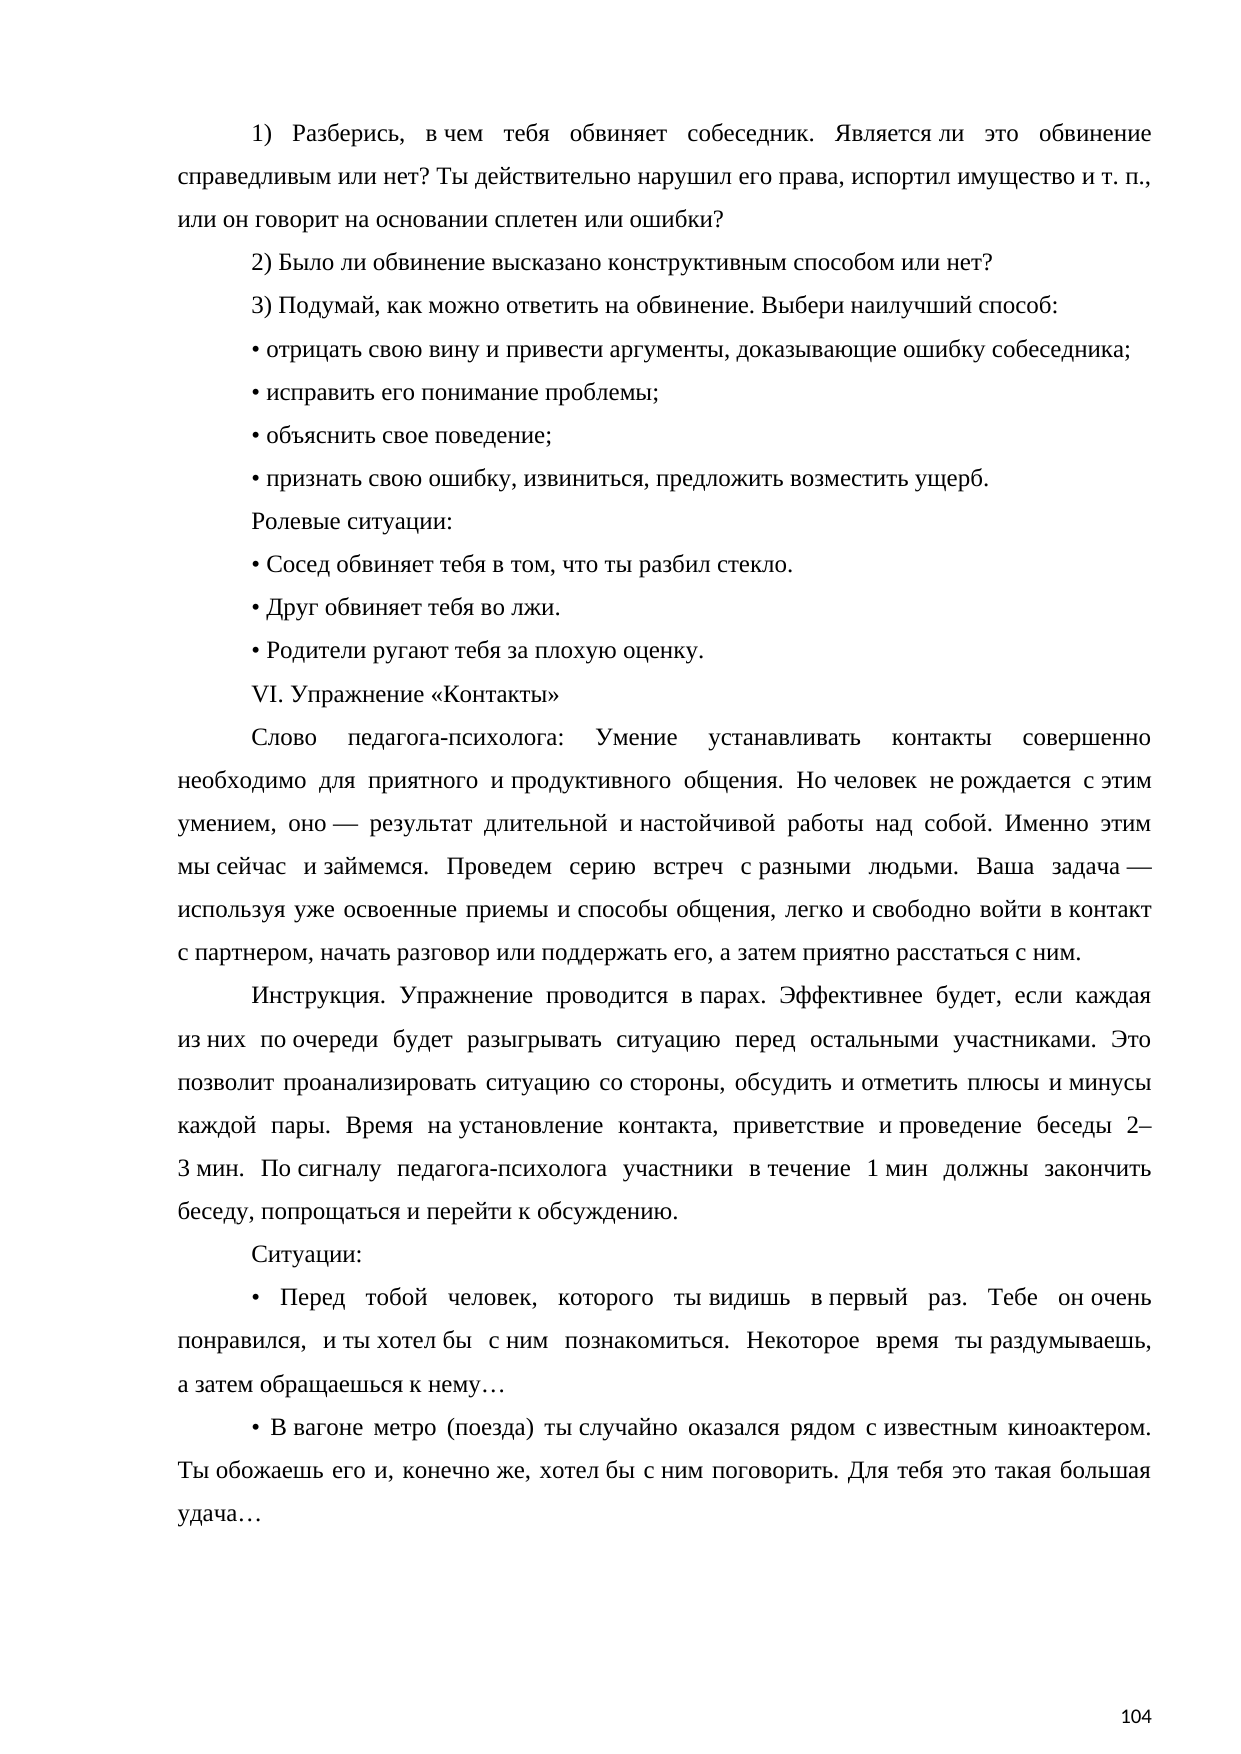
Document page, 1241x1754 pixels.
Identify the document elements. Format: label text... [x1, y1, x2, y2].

text Слово педагога-психолога: Умение устанавливать контакты совершенно необходимо для приятного и продуктивного общения. Но человек не рождается с этим умением, оно — результат длительной и настойчивой работы над собой. Именно этим мы сейчас и займемся. Проведем серию встреч с разными людьми. Ваша задача — используя уже освоенные приемы и способы общения, легко и свободно войти в контакт с партнером, начать разговор или поддержать его, а затем приятно расстаться с ним. [177, 722, 1152, 966]
text • В вагоне метро (поезда) ты случайно оказался рядом с известным киноактером. Ты обожаешь его и, конечно же, хотел бы с ним поговорить. Для тебя это такая большая удача… [177, 1412, 1152, 1527]
text • Сосед обвиняет тебя в том, что ты разбил стекло. [177, 549, 1152, 578]
text 1) Разберись, в чем тебя обвиняет собеседник. Является ли это обвинение справедливым или нет? Ты действительно нарушил его права, испортил имущество и т. п., или он говорит на основании сплетен или ошибки? [177, 118, 1152, 233]
text • признать свою ошибку, извиниться, предложить возместить ущерб. [177, 463, 1152, 492]
text • исправить его понимание проблемы; [177, 377, 1152, 406]
text Ситуации: [177, 1239, 1152, 1268]
text Ролевые ситуации: [177, 506, 1152, 535]
text • Перед тобой человек, которого ты видишь в первый раз. Тебе он очень понравился, и ты хотел бы с ним познакомиться. Некоторое время ты раздумываешь, а затем обращаешься к нему… [177, 1282, 1152, 1397]
text VI. Упражнение «Контакты» [177, 679, 1152, 707]
text • Родители ругают тебя за плохую оценку. [177, 636, 1152, 664]
text Инструкция. Упражнение проводится в парах. Эффективнее будет, если каждая из них по очереди будет разыгрывать ситуацию перед остальными участниками. Это позволит проанализировать ситуацию со стороны, обсудить и отметить плюсы и минусы каждой пары. Время на установление контакта, приветствие и проведение беседы 2–3 мин. По сигналу педагога-психолога участники в течение 1 мин должны закончить беседу, попрощаться и перейти к обсуждению. [177, 981, 1152, 1225]
text 3) Подумай, как можно ответить на обвинение. Выбери наилучший способ: [177, 291, 1152, 319]
text • отрицать свою вину и привести аргументы, доказывающие ошибку собеседника; [177, 334, 1152, 362]
text • объяснить свое поведение; [177, 420, 1152, 449]
text 2) Было ли обвинение высказано конструктивным способом или нет? [177, 247, 1152, 276]
text • Друг обвиняет тебя во лжи. [177, 592, 1152, 621]
